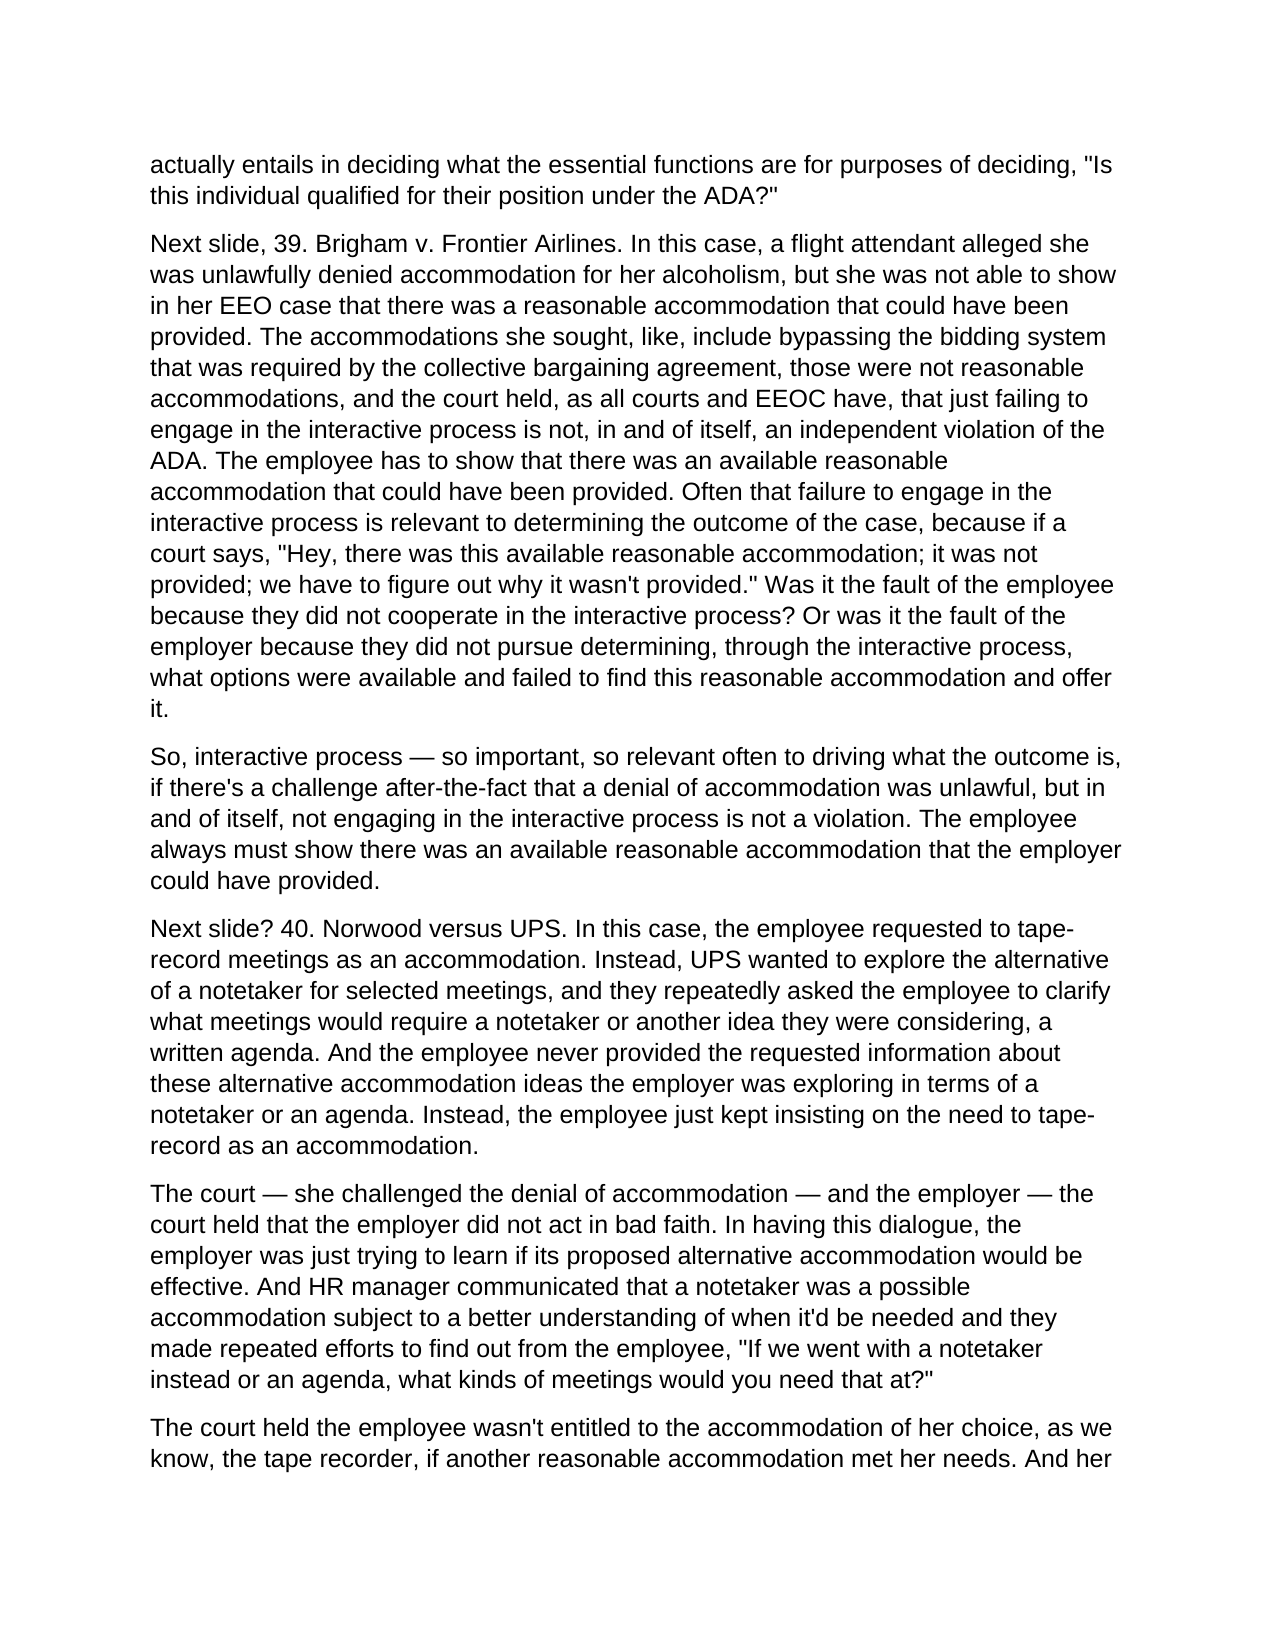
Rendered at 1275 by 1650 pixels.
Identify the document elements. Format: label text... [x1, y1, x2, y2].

text So, interactive process — so important, so relevant often to driving what the outcome is, if there's a challenge after-the-fact that a denial of accommodation was unlawful, but in and of itself, not engaging in the interactive process is not a violation. The employee always must show there was an available reasonable accommodation that the employer could have provided. [150, 742, 1125, 895]
text Next slide, 39. Brigham v. Frontier Airlines. In this case, a flight attendant alleged she was unlawfully denied accommodation for her alcoholism, but she was not able to show in her EEO case that there was a reasonable accommodation that could have been provided. The accommodations she sought, like, include bypassing the bidding system that was required by the collective bargaining agreement, those were not reasonable accommodations, and the court held, as all courts and EEOC have, that just failing to engage in the interactive process is not, in and of itself, an independent violation of the ADA. The employee has to show that there was an available reasonable accommodation that could have been provided. Often that failure to engage in the interactive process is relevant to determining the outcome of the case, because if a court says, "Hey, there was this available reasonable accommodation; it was not provided; we have to figure out why it wasn't provided." Was it the fault of the employee because they did not cooperate in the interactive process? Or was it the fault of the employer because they did not pursue determining, through the interactive process, what options were available and failed to find this reasonable accommodation and offer it. [150, 229, 1125, 723]
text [150, 1413, 1125, 1473]
text The court — she challenged the denial of accommodation — and the employer — the court held that the employer did not act in bad faith. In having this dialogue, the employer was just trying to learn if its proposed alternative accommodation would be effective. And HR manager communicated that a notetaker was a possible accommodation subject to a better understanding of when it'd be needed and they made repeated efforts to find out from the employee, "If we went with a notetaker instead or an agenda, what kinds of meetings would you need that at?" [150, 1179, 1125, 1394]
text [150, 150, 1125, 210]
text Next slide? 40. Norwood versus UPS. In this case, the employee requested to tape-record meetings as an accommodation. Instead, UPS wanted to explore the alternative of a notetaker for selected meetings, and they repeatedly asked the employee to clarify what meetings would require a notetaker or another idea they were considering, a written agenda. And the employee never provided the requested information about these alternative accommodation ideas the employer was exploring in terms of a notetaker or an agenda. Instead, the employee just kept insisting on the need to tape-record as an accommodation. [150, 914, 1125, 1160]
